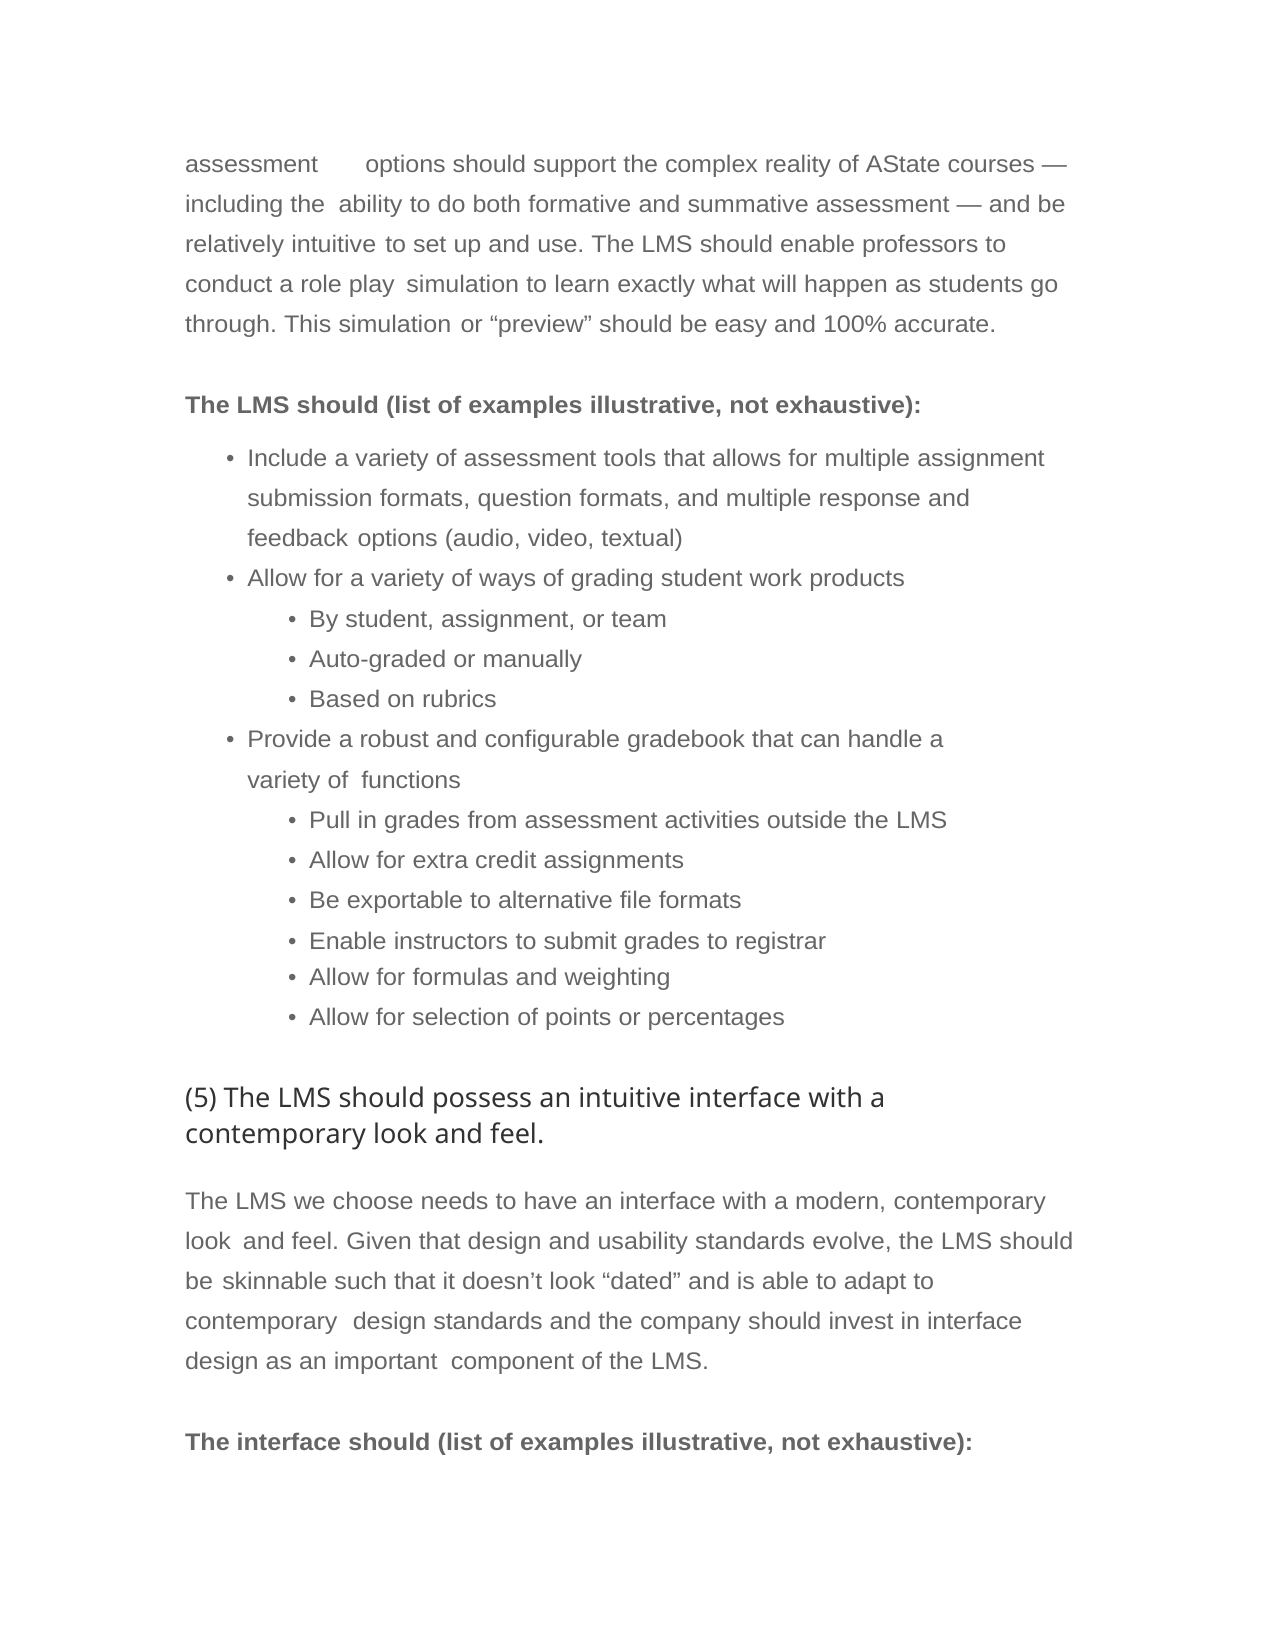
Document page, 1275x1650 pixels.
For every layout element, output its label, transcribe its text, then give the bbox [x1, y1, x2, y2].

text The LMS we choose needs to have an interface with a modern, contemporary look and feel. Given that design and usability standards evolve, the LMS should be skinnable such that it doesn’t look “dated” and is able to adapt to contemporary design standards and the company should invest in interface design as an important component of the LMS. [185, 1187, 1078, 1374]
list Auto-graded or manually [288, 645, 1162, 673]
list Enable instructors to submit grades to registrar [288, 927, 1162, 954]
list Pull in grades from assessment activities outside the LMS [288, 806, 1162, 834]
list Allow for a variety of ways of grading student work products [226, 564, 1162, 592]
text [185, 150, 1079, 338]
list By student, assignment, or team [288, 605, 1162, 632]
list Include a variety of assessment tools that allows for multiple assignment submission formats, question formats, and multiple response and feedback options (audio, video, textual) [226, 444, 1047, 551]
list Allow for selection of points or percentages [288, 1003, 1162, 1031]
list Allow for extra credit assignments [288, 846, 1162, 873]
list Based on rubrics [288, 684, 1162, 712]
list Allow for formulas and weighting [288, 962, 1162, 990]
list Provide a robust and configurable gradebook that can handle a variety of functions [226, 725, 1018, 793]
subtitle The LMS should possess an intuitive interface with a contemporary look and feel. [185, 1078, 1044, 1152]
subtitle The interface should (list of examples illustrative, not exhaustive): [185, 1428, 1162, 1456]
subtitle The LMS should (list of examples illustrative, not exhaustive): [185, 391, 1162, 419]
list Be exportable to alternative file formats [288, 886, 1162, 914]
